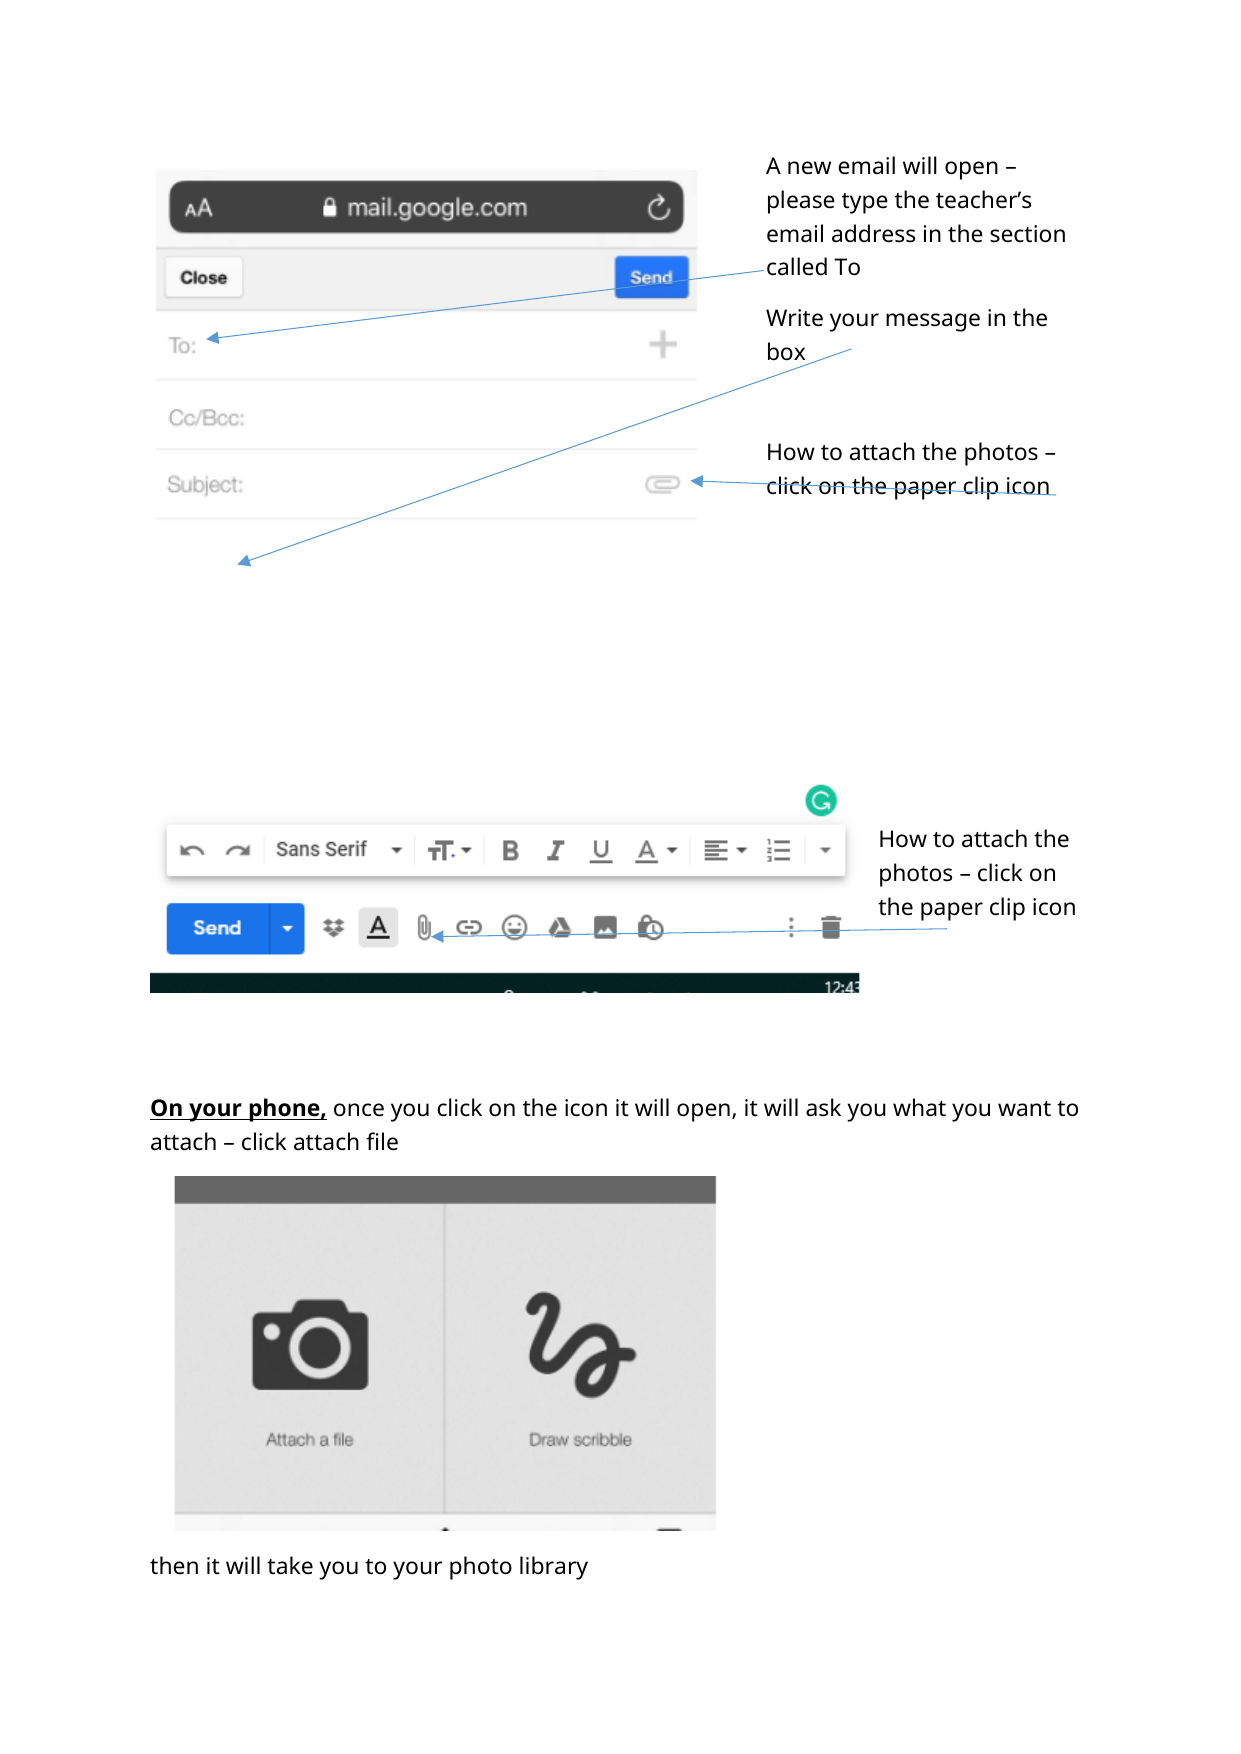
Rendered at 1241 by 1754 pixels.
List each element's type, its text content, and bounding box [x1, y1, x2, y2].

picture [150, 671, 860, 993]
picture [150, 1176, 821, 1531]
text then it will take you to your photo library [150, 1550, 1090, 1581]
picture [75, 170, 747, 643]
text On your phone, once you click on the icon it will open, it will ask you what you want to attach – click attach file [150, 1092, 1090, 1157]
text How to attach the photos – click on the paper clip icon [747, 436, 1090, 501]
text A new email will open – please type the teacher’s email address in the section called To [150, 150, 1090, 282]
text How to attach the photos – click on the paper clip icon [860, 823, 1090, 922]
text Write your message in the box [747, 302, 1090, 367]
